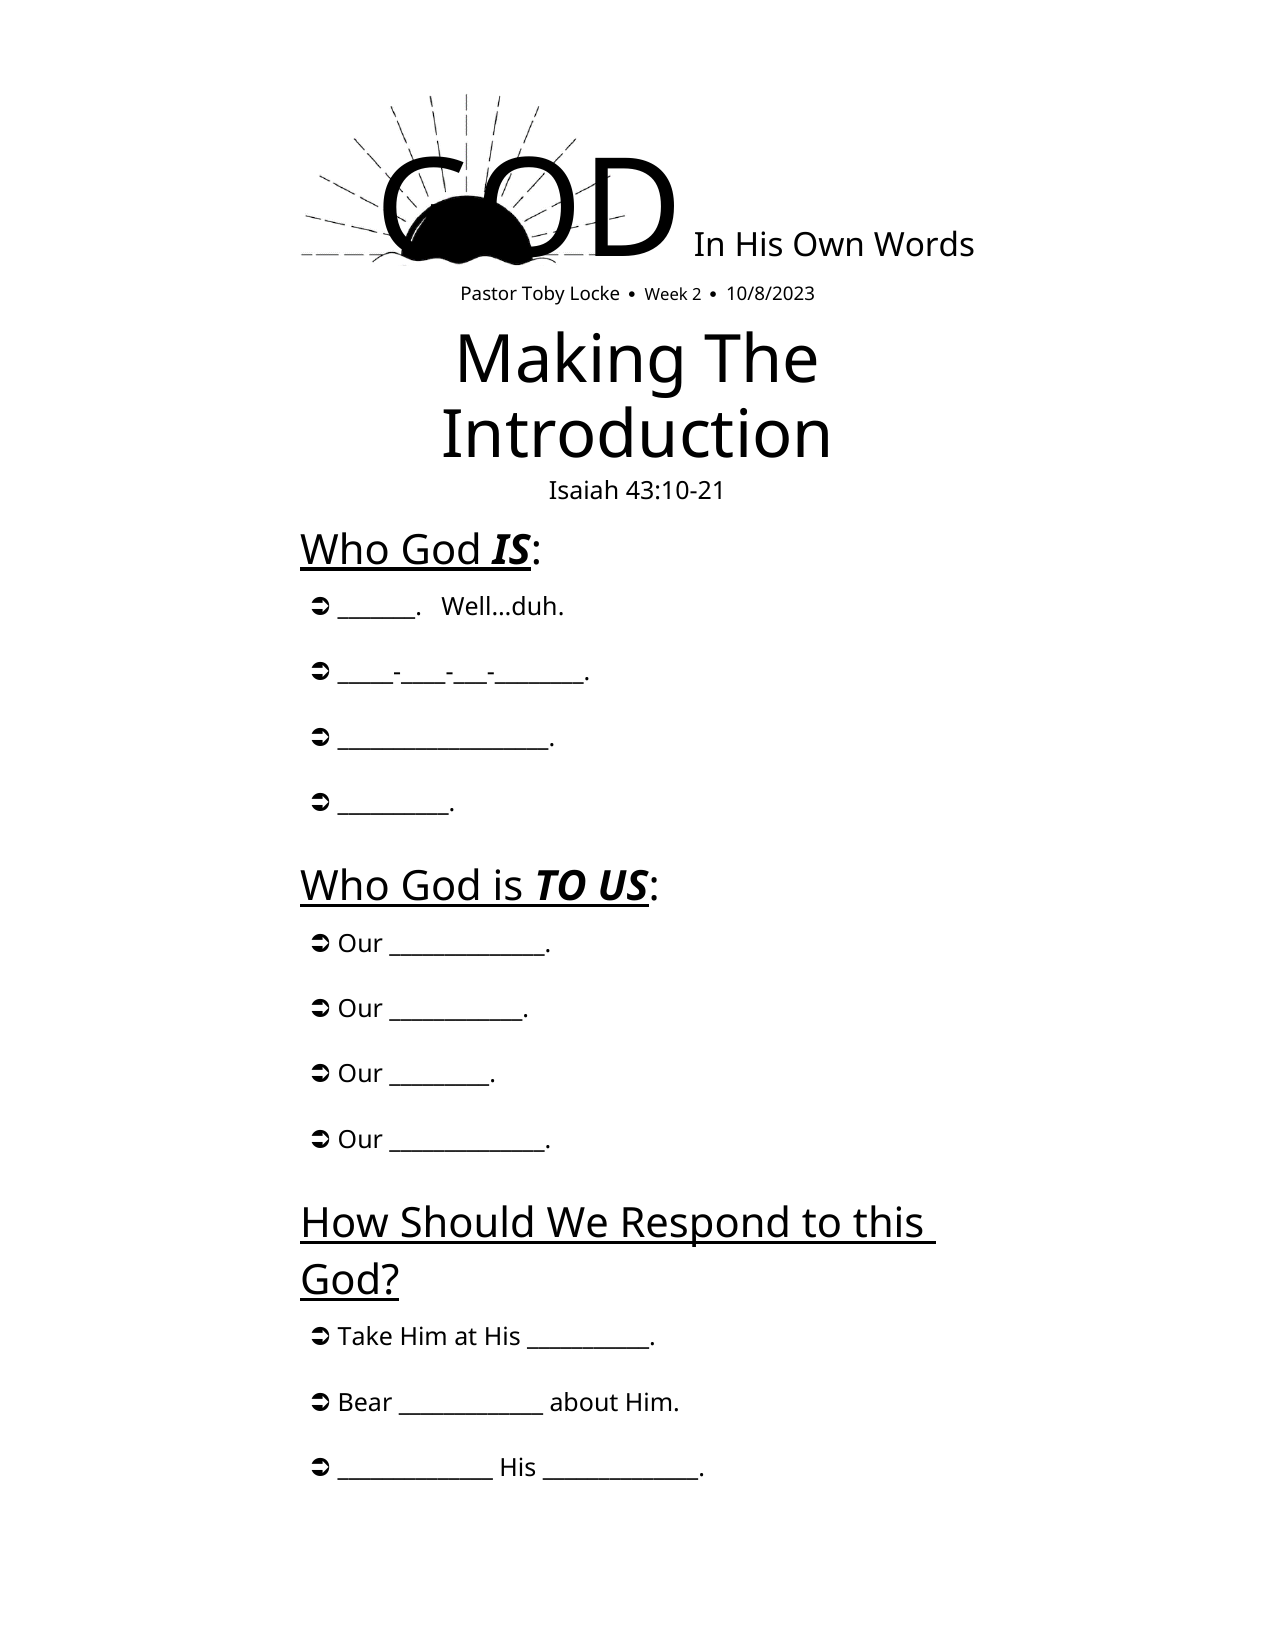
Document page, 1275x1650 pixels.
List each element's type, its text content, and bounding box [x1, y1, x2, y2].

list Our ______________. [309, 1121, 975, 1156]
list ______________ His ______________. [309, 1450, 975, 1484]
list Bear _____________ about Him. [309, 1384, 975, 1418]
text Making The Introduction [300, 323, 975, 473]
list Our ____________. [309, 991, 975, 1025]
picture [300, 89, 627, 150]
text Pastor Toby Locke Week 2 10/8/2023 [300, 283, 975, 304]
text GOD In His Own Words [300, 150, 975, 283]
list _____-____-___-________. [309, 654, 975, 688]
list Our ______________. [309, 926, 975, 959]
list ___________________. [309, 719, 975, 753]
list Our _________. [309, 1056, 975, 1090]
text Isaiah 43:10-21 [300, 473, 975, 507]
list __________. [309, 785, 975, 819]
text Who God is TO US: [300, 856, 975, 913]
list _______. Well…duh. [309, 589, 975, 623]
text How Should We Respond to this God? [300, 1193, 975, 1307]
text Who God IS: [300, 519, 975, 576]
list Take Him at His ___________. [309, 1319, 975, 1353]
